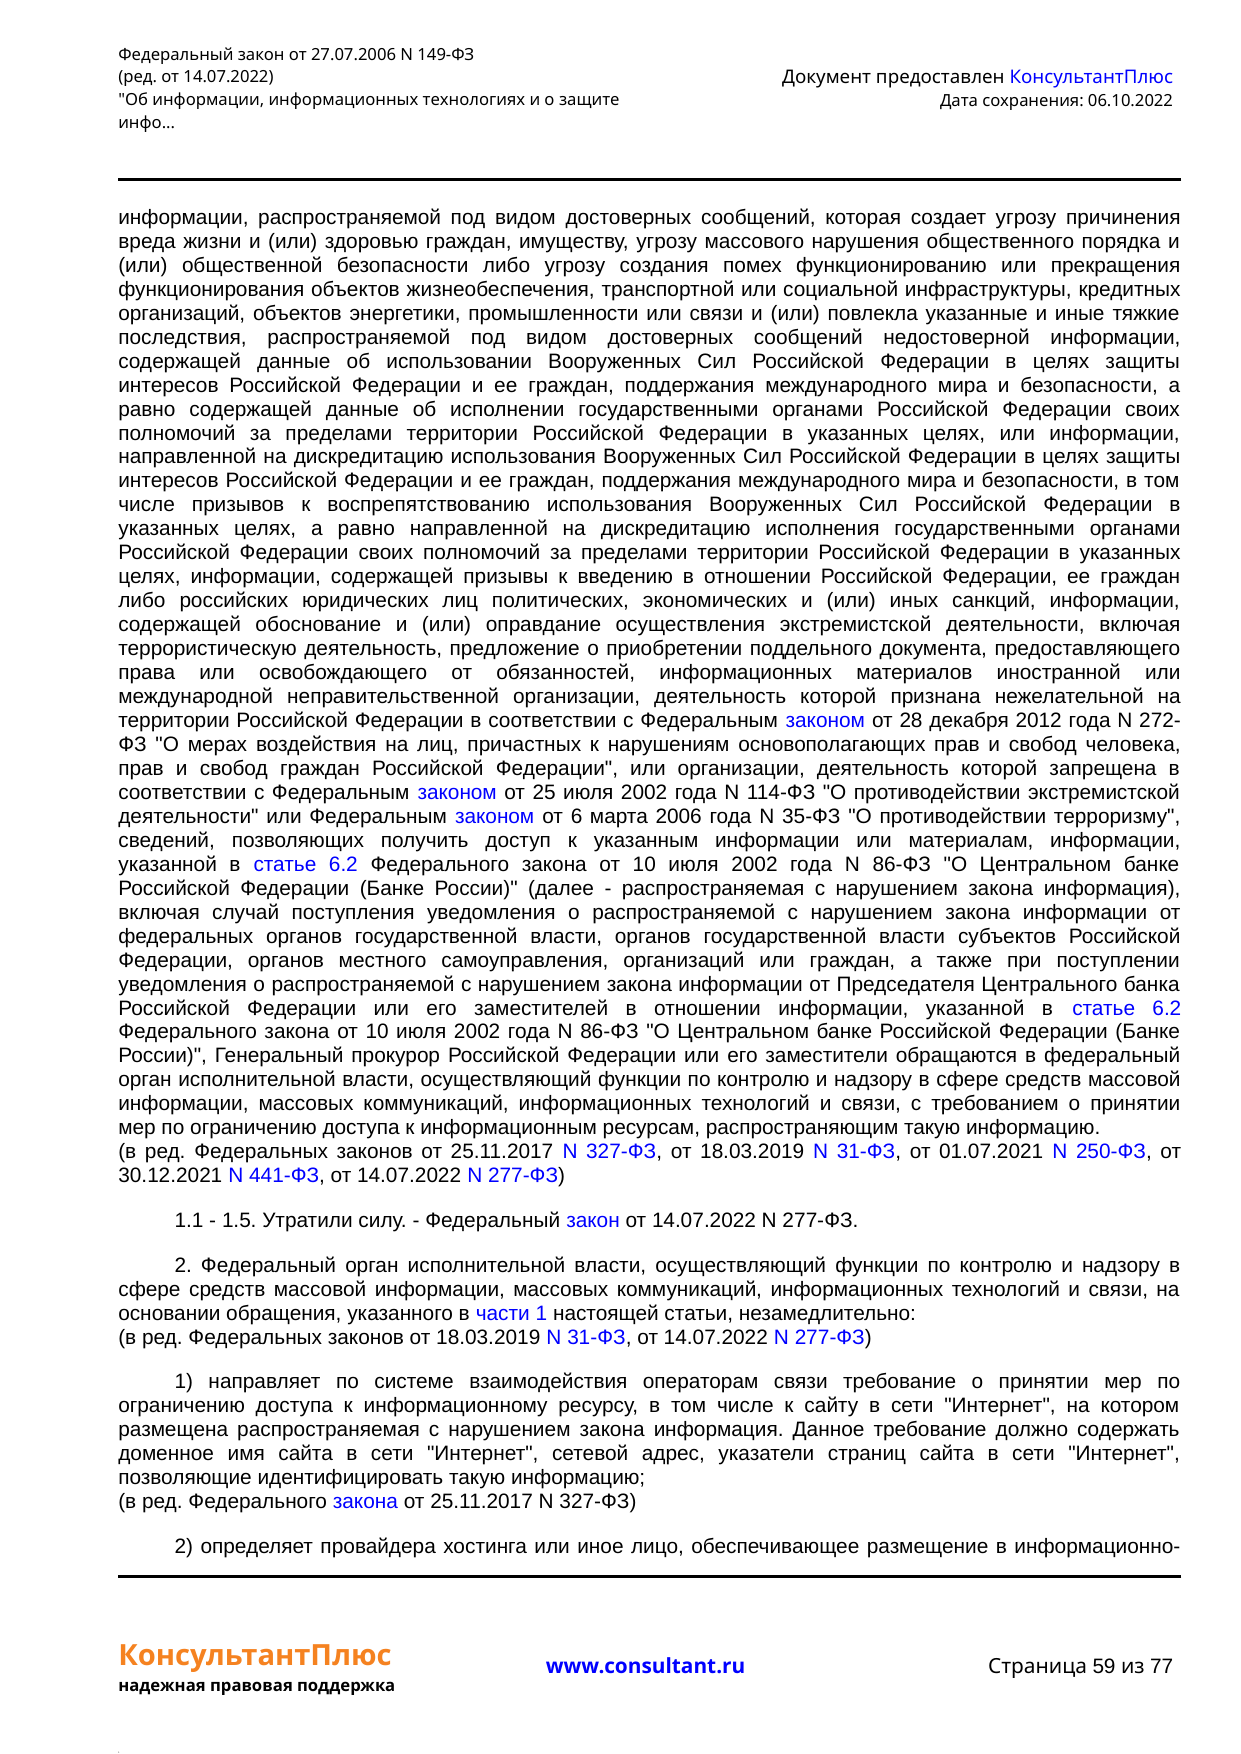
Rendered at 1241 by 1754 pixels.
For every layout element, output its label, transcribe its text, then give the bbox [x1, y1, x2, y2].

text (в ред. Федеральных законов от 18.03.2019 N 31-ФЗ, от 14.07.2022 N 277-ФЗ) [118, 1324, 1181, 1348]
text (в ред. Федерального закона от 25.11.2017 N 327-ФЗ) [118, 1489, 1181, 1513]
text 1.1 - 1.5. Утратили силу. - Федеральный закон от 14.07.2022 N 277-ФЗ. [118, 1208, 1181, 1232]
text 1) направляет по системе взаимодействия операторам связи требование о принятии мер по ограничению доступа к информационному ресурсу, в том числе к сайту в сети "Интернет", на котором размещена распространяемая с нарушением закона информация. Данное требование должно содержать доменное имя сайта в сети "Интернет", сетевой адрес, указатели страниц сайта в сети "Интернет", позволяющие идентифицировать такую информацию; [118, 1369, 1181, 1489]
text 2. Федеральный орган исполнительной власти, осуществляющий функции по контролю и надзору в сфере средств массовой информации, массовых коммуникаций, информационных технологий и связи, на основании обращения, указанного в части 1 настоящей статьи, незамедлительно: [118, 1253, 1181, 1324]
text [118, 1534, 1181, 1558]
text (в ред. Федеральных законов от 25.11.2017 N 327-ФЗ, от 18.03.2019 N 31-ФЗ, от 01.07.2021 N 250-ФЗ, от 30.12.2021 N 441-ФЗ, от 14.07.2022 N 277-ФЗ) [118, 1139, 1181, 1187]
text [118, 205, 1181, 1139]
